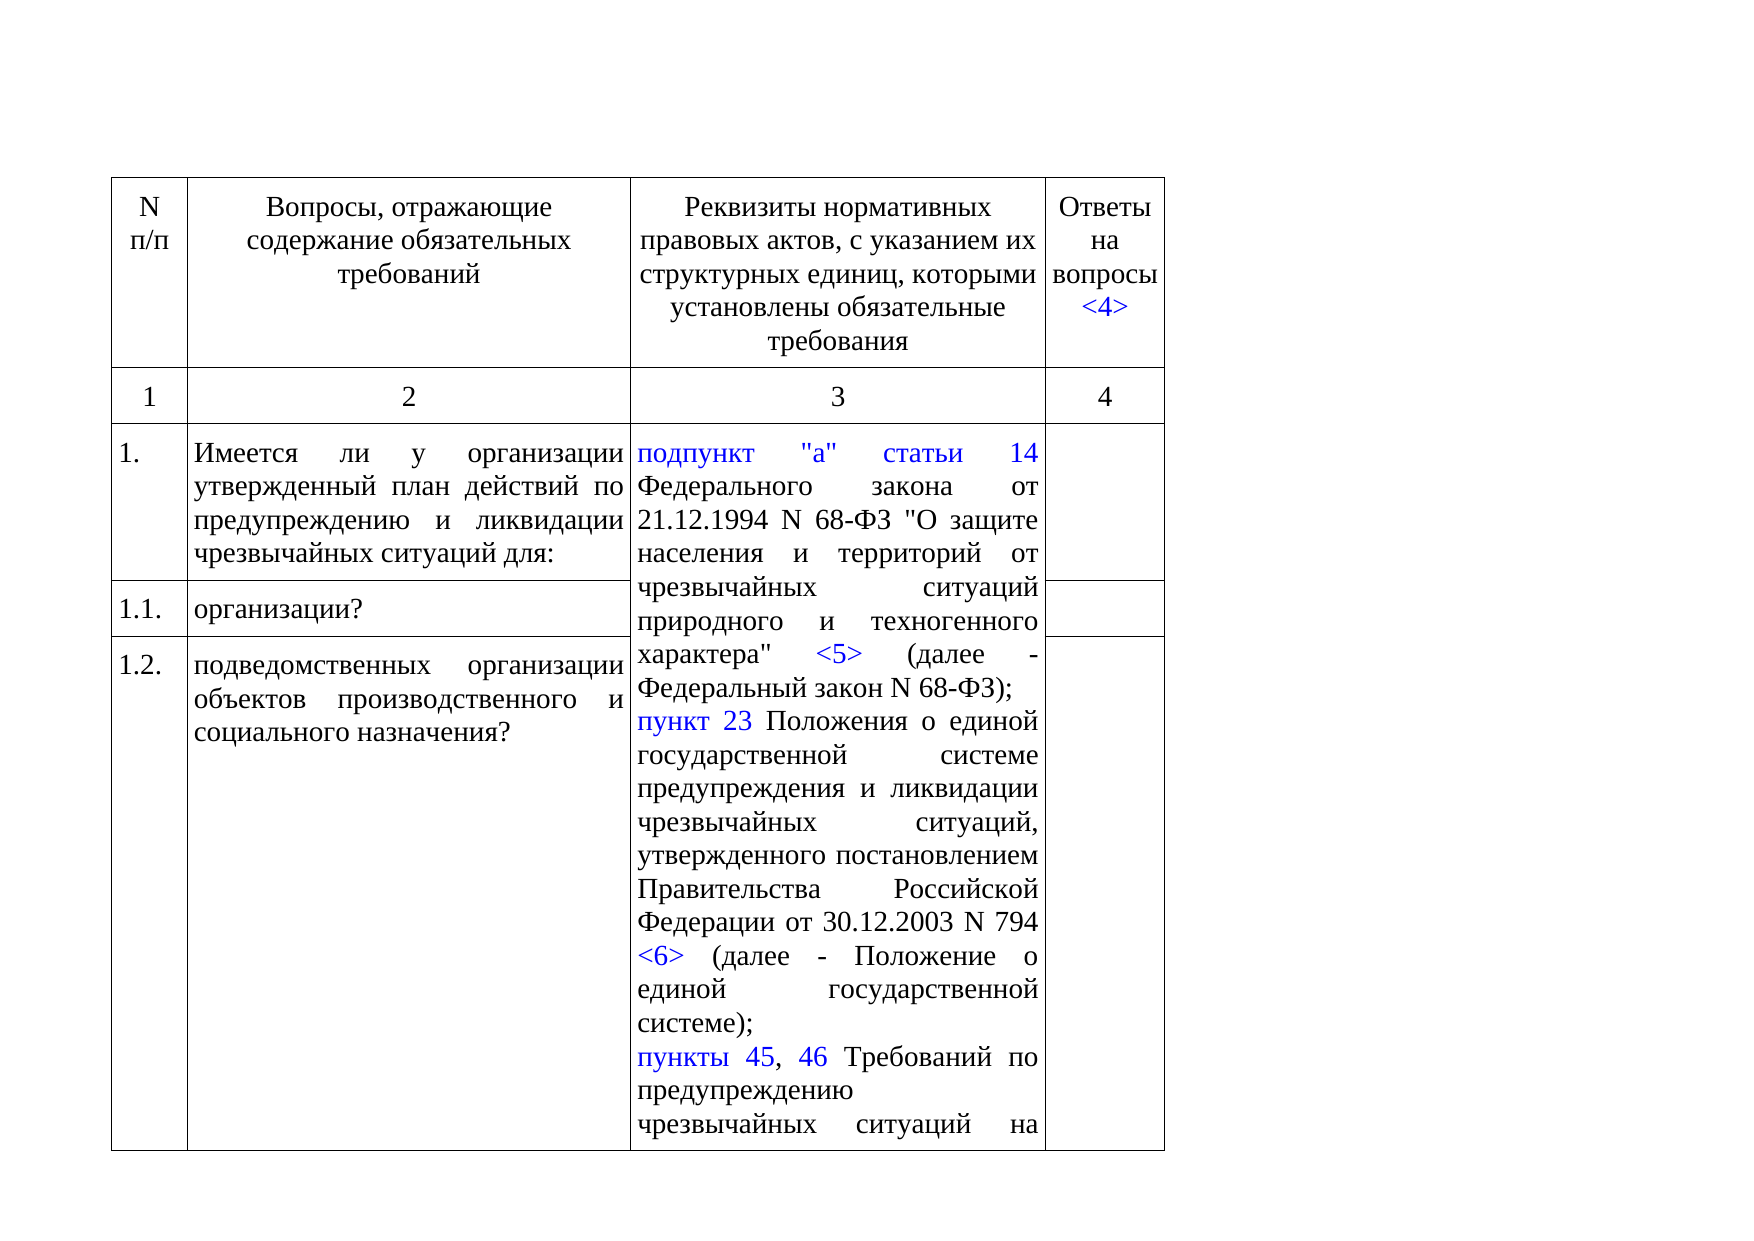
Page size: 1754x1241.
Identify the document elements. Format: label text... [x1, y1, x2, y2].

table_cell 4 [1046, 368, 1164, 423]
table_header Ответы на вопросы <4> [1046, 178, 1164, 367]
table_cell 1.2. [112, 637, 187, 1150]
table_cell 3 [631, 368, 1045, 423]
table_cell Имеется ли у организации утвержденный план действий по предупреждению и ликвидации чрезвычайных ситуаций для: [188, 424, 630, 580]
table_cell подпункт "а" статьи 14 Федерального закона от 21.12.1994 N 68-ФЗ "О защите населения и территорий от чрезвычайных ситуаций природного и техногенного характера" <5> (далее - Федеральный закон N 68-ФЗ); пункт 23 Положения о единой государственной системе предупреждения и ликвидации чрезвычайных ситуаций, утвержденного постановлением Правительства Российской Федерации от 30.12.2003 N 794 <6> (далее - Положение о единой государственной системе); пункты 45, 46 Требований по предупреждению чрезвычайных ситуаций на потенциально опасных объектах и объектах жизнеобеспечения, утвержденных приказом Министерства Российской Федерации по делам гражданской обороны, чрезвычайным ситуациям и ликвидации последствий стихийных бедствий от 28.02.2003 N 105 <7> (далее - Требования по предупреждению чрезвычайных ситуаций на потенциально опасных объектах и объектах жизнеобеспечения) [631, 424, 1045, 1150]
table_cell [1046, 581, 1164, 636]
table_cell [1046, 637, 1164, 1150]
table_cell 1.1. [112, 581, 187, 636]
table_cell [1046, 424, 1164, 580]
table_cell организации? [188, 581, 630, 636]
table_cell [188, 637, 630, 1150]
table_cell 1. [112, 424, 187, 580]
table_cell 2 [188, 368, 630, 423]
table_cell 1 [112, 368, 187, 423]
table_header N п/п [112, 178, 187, 367]
table_header Вопросы, отражающие содержание обязательных требований [188, 178, 630, 367]
table_header Реквизиты нормативных правовых актов, с указанием их структурных единиц, которыми установлены обязательные требования [631, 178, 1045, 367]
